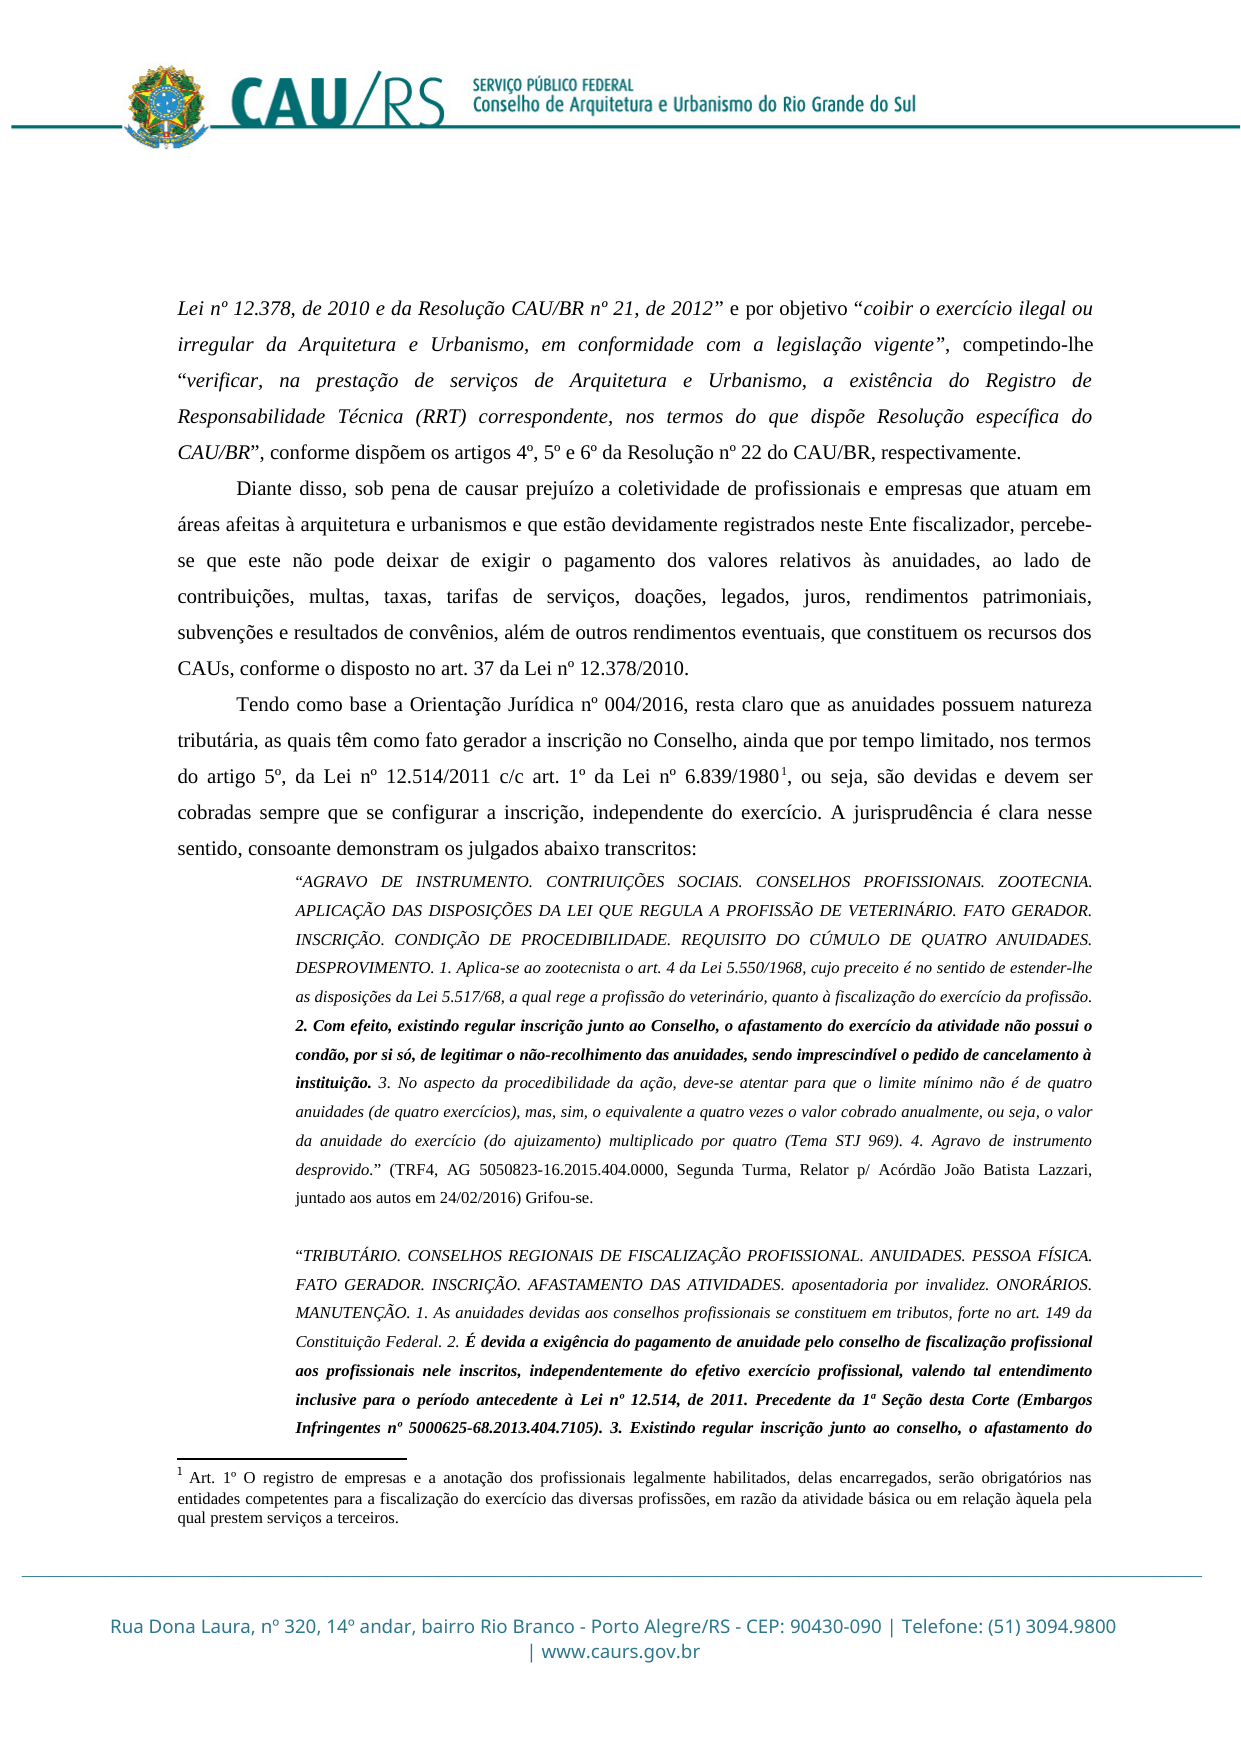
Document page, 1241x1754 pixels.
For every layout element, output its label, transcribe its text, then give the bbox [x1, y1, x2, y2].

text “AGRAVO DE INSTRUMENTO. CONTRIUIÇÕES SOCIAIS. CONSELHOS PROFISSIONAIS. ZOOTECNIA. APLICAÇÃO DAS DISPOSIÇÕES DA LEI QUE REGULA A PROFISSÃO DE VETERINÁRIO. FATO GERADOR. INSCRIÇÃO. CONDIÇÃO DE PROCEDIBILIDADE. REQUISITO DO CÚMULO DE QUATRO ANUIDADES. DESPROVIMENTO. 1. Aplica-se ao zootecnista o art. 4 da Lei 5.550/1968, cujo preceito é no sentido de estender-lhe as disposições da Lei 5.517/68, a qual rege a profissão do veterinário, quanto à fiscalização do exercício da profissão. 2. Com efeito, existindo regular inscrição junto ao Conselho, o afastamento do exercício da atividade não possui o condão, por si só, de legitimar o não-recolhimento das anuidades, sendo imprescindível o pedido de cancelamento à instituição. 3. No aspecto da procedibilidade da ação, deve-se atentar para que o limite mínimo não é de quatro anuidades (de quatro exercícios), mas, sim, o equivalente a quatro vezes o valor cobrado anualmente, ou seja, o valor da anuidade do exercício (do ajuizamento) multiplicado por quatro (Tema STJ 969). 4. Agravo de instrumento desprovido.” (TRF4, AG 5050823-16.2015.404.0000, Segunda Turma, Relator p/ Acórdão João Batista Lazzari, juntado aos autos em 24/02/2016) Grifou-se. [295, 872, 1093, 1207]
text Tendo como base a Orientação Jurídica nº 004/2016, resta claro que as anuidades possuem natureza tributária, as quais têm como fato gerador a inscrição no Conselho, ainda que por tempo limitado, nos termos do artigo 5º, da Lei nº 12.514/2011 c/c art. 1º da Lei nº 6.839/1980, ou seja, são devidas e devem ser cobradas sempre que se configurar a inscrição, independente do exercício. A jurisprudência é clara nesse sentido, consoante demonstram os julgados abaixo transcritos: [177, 692, 1093, 860]
picture [11, 0, 1241, 160]
text Diante disso, sob pena de causar prejuízo a coletividade de profissionais e empresas que atuam em áreas afeitas à arquitetura e urbanismos e que estão devidamente registrados neste Ente fiscalizador, percebe-se que este não pode deixar de exigir o pagamento dos valores relativos às anuidades, ao lado de contribuições, multas, taxas, tarifas de serviços, doações, legados, juros, rendimentos patrimoniais, subvenções e resultados de convênios, além de outros rendimentos eventuais, que constituem os recursos dos CAUs, conforme o disposto no art. 37 da Lei nº 12.378/2010. [177, 476, 1093, 680]
